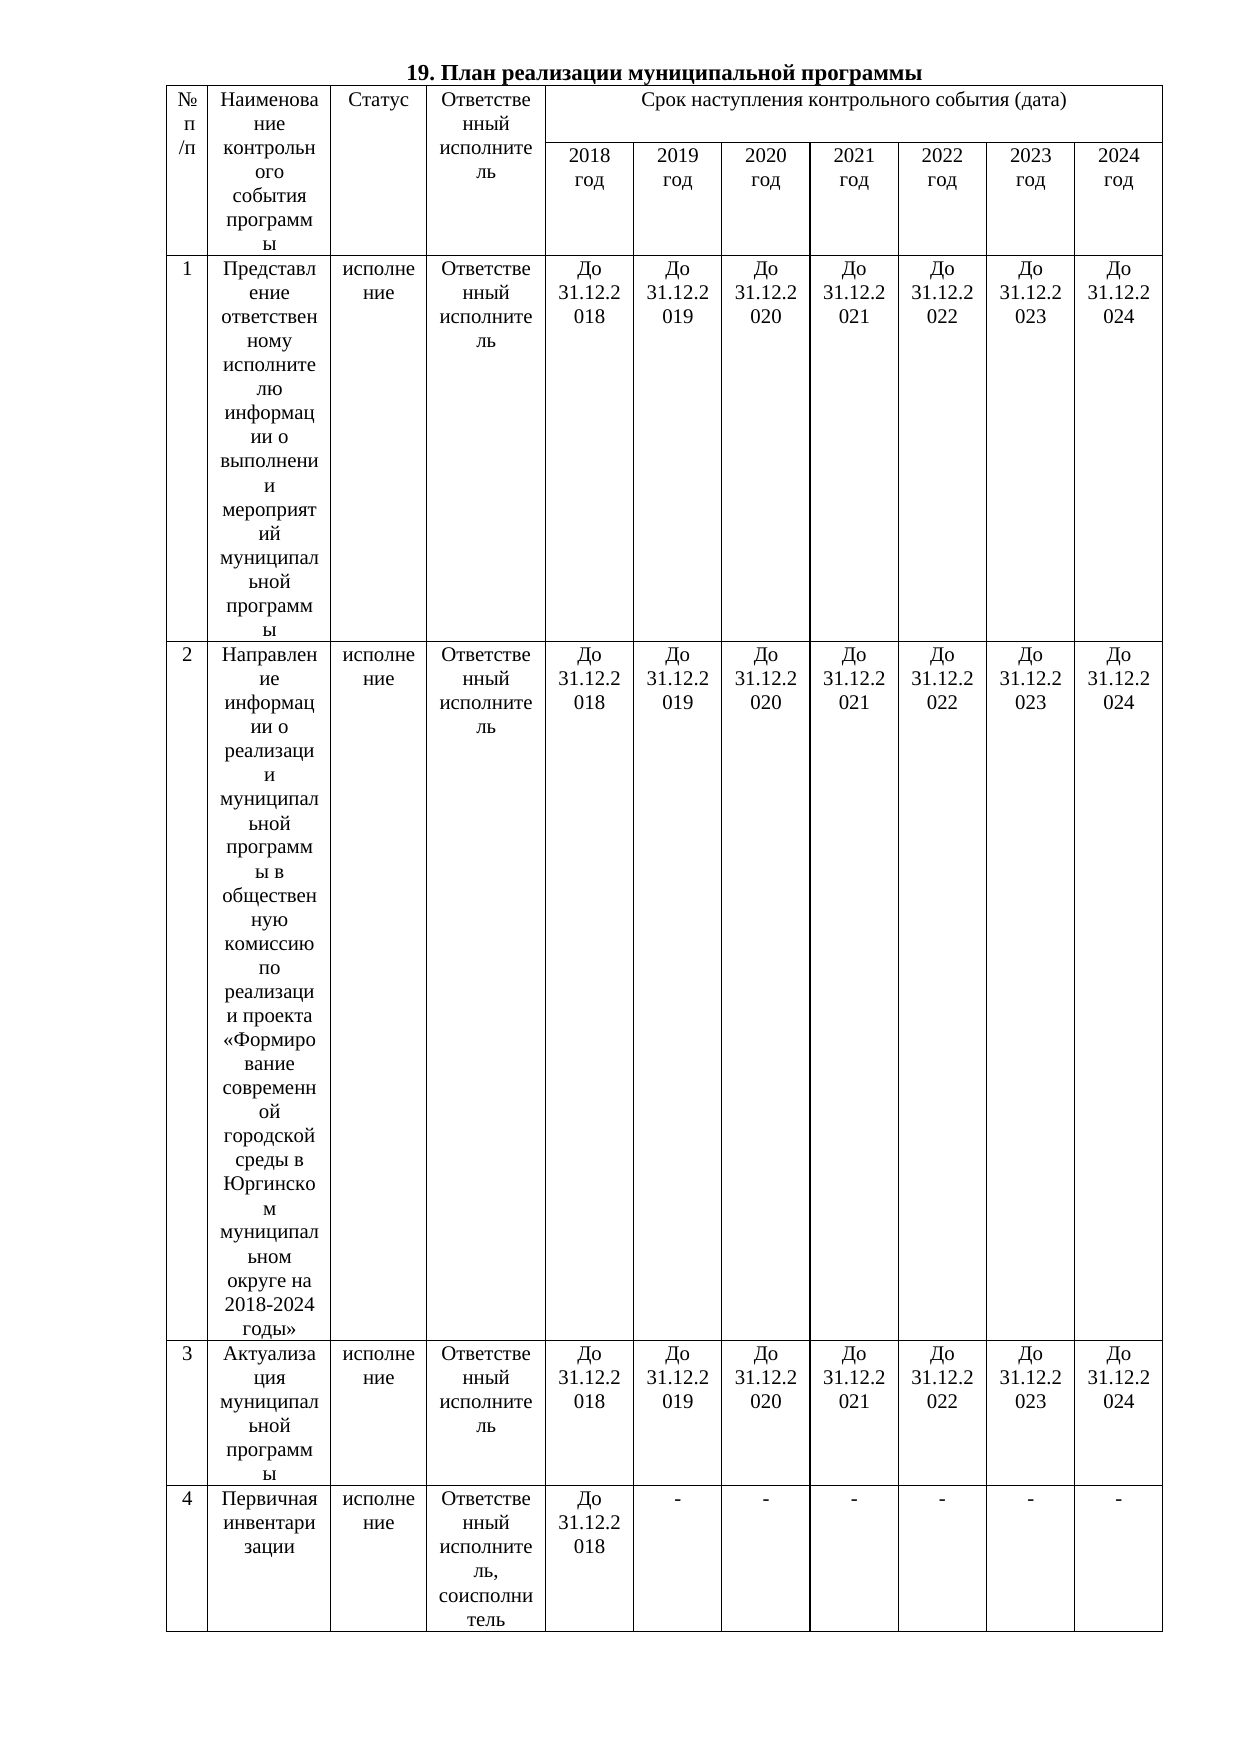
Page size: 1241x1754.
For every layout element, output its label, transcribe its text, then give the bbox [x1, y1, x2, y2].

table_cell 2022 год [899, 143, 986, 255]
table_cell Ответственный исполнитель [427, 642, 545, 1340]
table_cell - [899, 1486, 986, 1631]
table_cell До 31.12.2022 [899, 1341, 986, 1485]
table_cell Ответственный исполнитель [427, 1341, 545, 1485]
table_cell Направление информации о реализации муниципальной программы в общественную комиссию по реализации проекта «Формирование современной городской среды в Юргинском муниципальном округе на 2018-2024 годы» [208, 642, 330, 1340]
table_cell 2021 год [811, 143, 898, 255]
table_cell До 31.12.2021 [811, 642, 898, 1340]
table_cell 4 [167, 1486, 207, 1631]
table_cell До 31.12.2023 [987, 256, 1074, 641]
table_cell 2023 год [987, 143, 1074, 255]
table_cell До 31.12.2019 [634, 642, 721, 1340]
table_cell 2 [167, 642, 207, 1340]
table_cell До 31.12.2023 [987, 642, 1074, 1340]
table_cell - [811, 1486, 898, 1631]
table_cell До 31.12.2018 [546, 1341, 633, 1485]
table_cell До 31.12.2018 [546, 256, 633, 641]
table_cell До 31.12.2021 [811, 1341, 898, 1485]
table_cell - [634, 1486, 721, 1631]
table_cell Ответственный исполнитель, соисполнитель [427, 1486, 545, 1631]
table_cell До 31.12.2019 [634, 1341, 721, 1485]
table_cell исполнение [331, 642, 426, 1340]
table_cell Первичная инвентаризации [208, 1486, 330, 1631]
table_cell - [987, 1486, 1074, 1631]
table_cell 1 [167, 256, 207, 641]
table_cell До 31.12.2018 [546, 1486, 633, 1631]
table_header Наименование контрольного события программы [208, 86, 330, 255]
table_cell До 31.12.2020 [722, 1341, 809, 1485]
table_cell 2020 год [722, 143, 809, 255]
table_header № п/п [167, 86, 207, 255]
table_cell 2018 год [546, 143, 633, 255]
table_cell 2019 год [634, 143, 721, 255]
table_cell До 31.12.2024 [1075, 256, 1162, 641]
table_header Статус [331, 86, 426, 255]
table_cell 2024 год [1075, 143, 1162, 255]
table_cell Ответственный исполнитель [427, 256, 545, 641]
table_cell - [1075, 1486, 1162, 1631]
table_cell До 31.12.2023 [987, 1341, 1074, 1485]
table_cell До 31.12.2022 [899, 256, 986, 641]
table_cell 3 [167, 1341, 207, 1485]
table_cell До 31.12.2022 [899, 642, 986, 1340]
table_cell До 31.12.2024 [1075, 642, 1162, 1340]
table_cell До 31.12.2021 [811, 256, 898, 641]
table_cell До 31.12.2024 [1075, 1341, 1162, 1485]
table_header Ответственный исполнитель [427, 86, 545, 255]
table_cell До 31.12.2020 [722, 642, 809, 1340]
table_cell До 31.12.2018 [546, 642, 633, 1340]
table_cell Представление ответственному исполнителю информации о выполнении мероприятий муниципальной программы [208, 256, 330, 641]
table_cell - [722, 1486, 809, 1631]
table_cell До 31.12.2019 [634, 256, 721, 641]
table_cell До 31.12.2020 [722, 256, 809, 641]
table_cell исполнение [331, 1341, 426, 1485]
table_header Срок наступления контрольного события (дата) [546, 86, 1162, 142]
text 19. План реализации муниципальной программы [177, 59, 1152, 85]
table_cell исполнение [331, 1486, 426, 1631]
table_cell Актуализация муниципальной программы [208, 1341, 330, 1485]
table_cell исполнение [331, 256, 426, 641]
